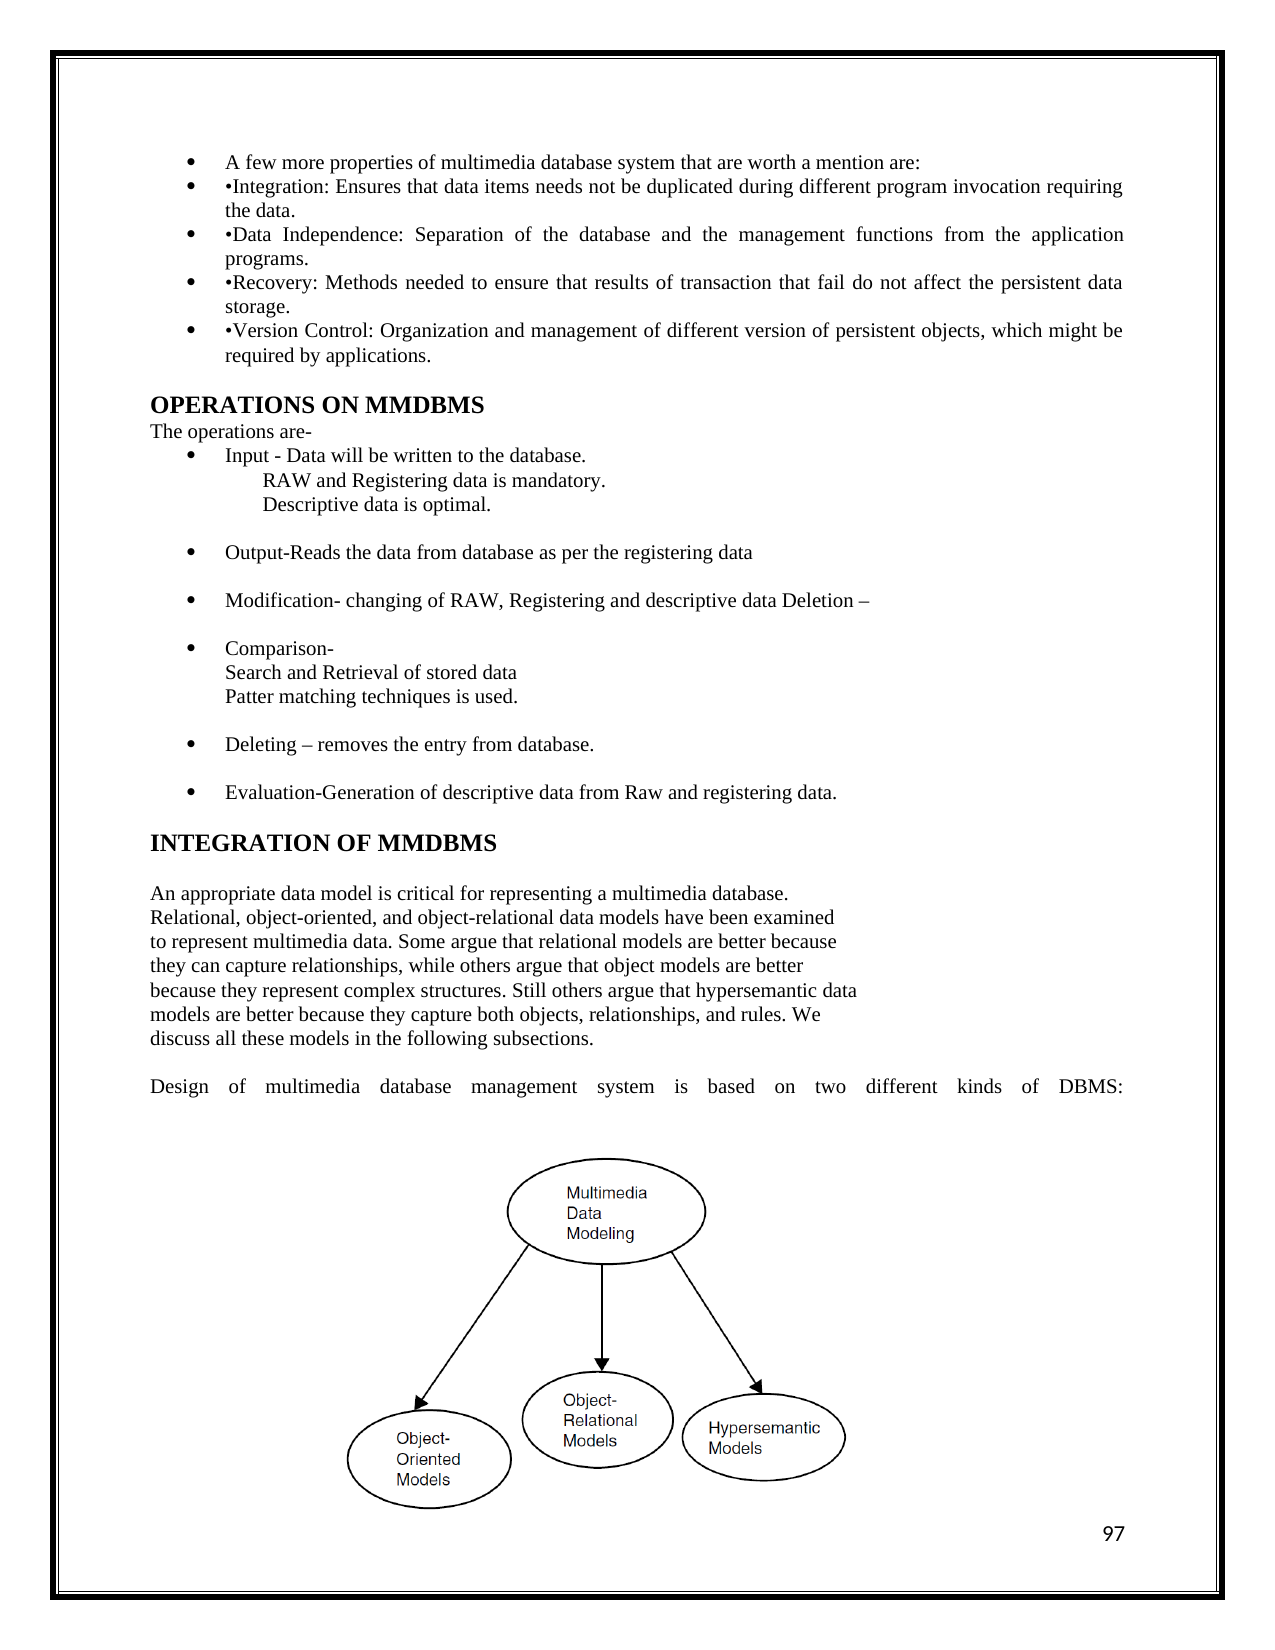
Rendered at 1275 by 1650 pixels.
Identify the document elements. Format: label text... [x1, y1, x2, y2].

text discuss all these models in the following subsections. [150, 1026, 1125, 1050]
list •Integration: Ensures that data items needs not be duplicated during different program invocation requiring the data. [187, 174, 1125, 222]
text Design of multimedia database management system is based on two different kinds of DBMS: [150, 1074, 1125, 1126]
text Patter matching techniques is used. [225, 684, 1125, 708]
list Deleting – removes the entry from database. [187, 732, 1125, 756]
picture [332, 1152, 854, 1517]
text to represent multimedia data. Some argue that relational models are better because [150, 929, 1125, 953]
text Descriptive data is optimal. [187, 492, 1125, 516]
list •Recovery: Methods needed to ensure that results of transaction that fail do not affect the persistent data storage. [187, 270, 1125, 318]
list •Data Independence: Separation of the database and the management functions from the application programs. [187, 222, 1125, 270]
text OPERATIONS ON MMDBMS [150, 391, 1125, 419]
text INTEGRATION OF MMDBMS [150, 828, 1125, 857]
text Relational, object-oriented, and object-relational data models have been examined [150, 905, 1125, 929]
text The operations are- [150, 419, 1125, 443]
list •Version Control: Organization and management of different version of persistent objects, which might be required by applications. [187, 318, 1125, 367]
list Output-Reads the data from database as per the registering data [187, 540, 1125, 564]
text An appropriate data model is critical for representing a multimedia database. [150, 881, 1125, 905]
text RAW and Registering data is mandatory. [187, 467, 1125, 492]
text because they represent complex structures. Still others argue that hypersemantic data [150, 977, 1125, 1002]
text models are better because they capture both objects, relationships, and rules. We [150, 1002, 1125, 1026]
list Evaluation-Generation of descriptive data from Raw and registering data. [187, 780, 1125, 804]
text Search and Retrieval of stored data [150, 660, 1125, 684]
text they can capture relationships, while others argue that object models are better [150, 953, 1125, 977]
list Input - Data will be written to the database. [187, 443, 1125, 467]
list Modification- changing of RAW, Registering and descriptive data Deletion – [187, 588, 1125, 612]
list A few more properties of multimedia database system that are worth a mention are: [187, 150, 1125, 174]
list Comparison- [187, 636, 1125, 660]
